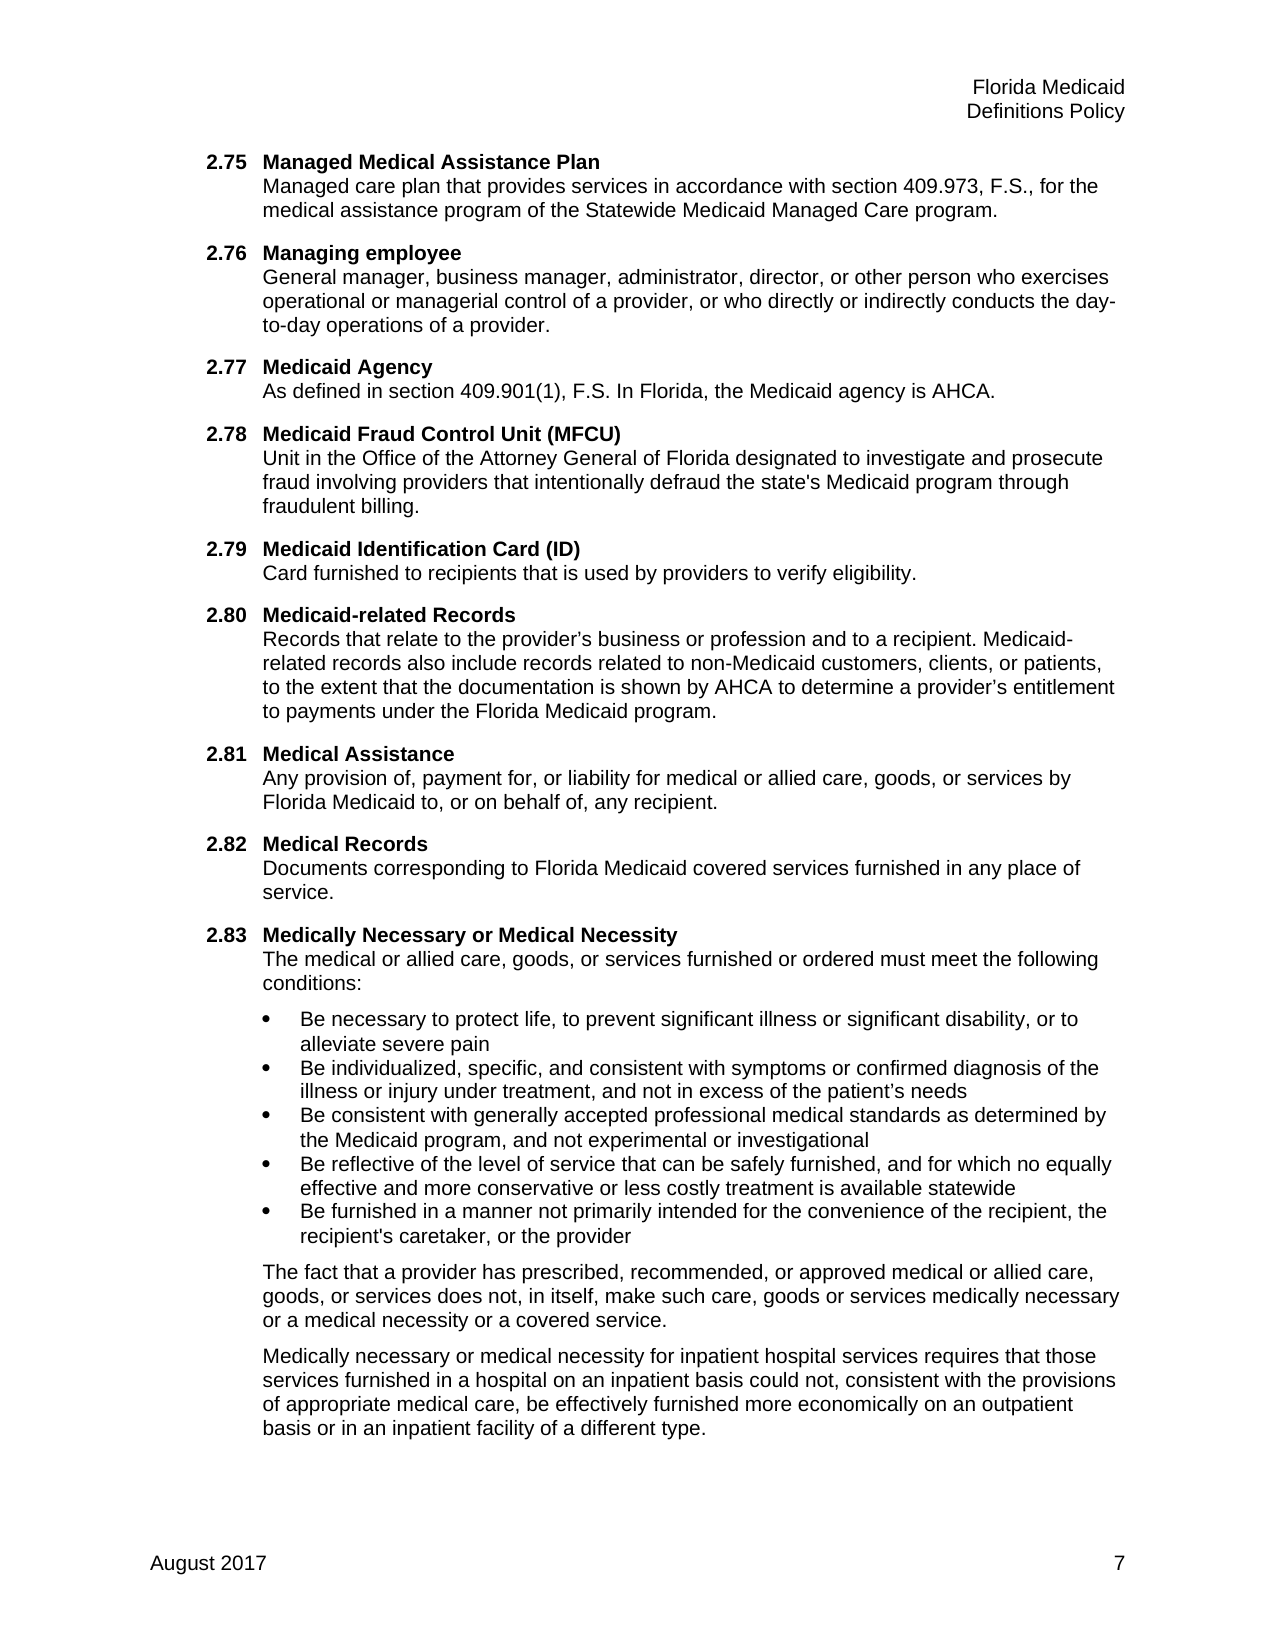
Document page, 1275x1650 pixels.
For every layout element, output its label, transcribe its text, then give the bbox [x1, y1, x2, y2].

text Managing employee [206, 241, 1125, 264]
text Be necessary to protect life, to prevent significant illness or significant disability, or to alleviate severe pain [262, 1007, 1125, 1055]
text Medicaid Agency [206, 355, 1125, 379]
text Any provision of, payment for, or liability for medical or allied care, goods, or services by Florida Medicaid to, or on behalf of, any recipient. [262, 766, 1125, 813]
text Medicaid Identification Card (ID) [206, 536, 1125, 560]
text Medically Necessary or Medical Necessity [206, 923, 1125, 947]
text Be furnished in a manner not primarily intended for the convenience of the recipient, the recipient's caretaker, or the provider [262, 1199, 1125, 1247]
text As defined in section 409.901(1), F.S. In Florida, the Medicaid agency is AHCA. [262, 379, 1125, 403]
text Be reflective of the level of service that can be safely furnished, and for which no equally effective and more conservative or less costly treatment is available statewide [262, 1151, 1125, 1199]
text Managed care plan that provides services in accordance with section 409.973, F.S., for the medical assistance program of the Statewide Medicaid Managed Care program. [262, 174, 1125, 222]
text Be consistent with generally accepted professional medical standards as determined by the Medicaid program, and not experimental or investigational [262, 1103, 1125, 1151]
text Unit in the Office of the Attorney General of Florida designated to investigate and prosecute fraud involving providers that intentionally defraud the state's Medicaid program through fraudulent billing. [262, 446, 1125, 518]
text General manager, business manager, administrator, director, or other person who exercises operational or managerial control of a provider, or who directly or indirectly conducts the day-to-day operations of a provider. [262, 264, 1125, 336]
text Records that relate to the provider’s business or profession and to a recipient. Medicaid-related records also include records related to non-Medicaid customers, clients, or patients, to the extent that the documentation is shown by AHCA to determine a provider’s entitlement to payments under the Florida Medicaid program. [262, 627, 1125, 723]
text Card furnished to recipients that is used by providers to verify eligibility. [262, 560, 1125, 584]
text The fact that a provider has prescribed, recommended, or approved medical or allied care, goods, or services does not, in itself, make such care, goods or services medically necessary or a medical necessity or a covered service. [262, 1260, 1125, 1332]
text Documents corresponding to Florida Medicaid covered services furnished in any place of service. [262, 856, 1125, 904]
text Medicaid Fraud Control Unit (MFCU) [206, 422, 1125, 446]
text Medical Assistance [206, 742, 1125, 766]
text Be individualized, specific, and consistent with symptoms or confirmed diagnosis of the illness or injury under treatment, and not in excess of the patient’s needs [262, 1055, 1125, 1103]
text Medically necessary or medical necessity for inpatient hospital services requires that those services furnished in a hospital on an inpatient basis could not, consistent with the provisions of appropriate medical care, be effectively furnished more economically on an outpatient basis or in an inpatient facility of a different type. [262, 1344, 1125, 1440]
text Medical Records [206, 832, 1125, 856]
text Medicaid-related Records [206, 603, 1125, 627]
text The medical or allied care, goods, or services furnished or ordered must meet the following conditions: [262, 947, 1125, 995]
text Managed Medical Assistance Plan [206, 150, 1125, 174]
